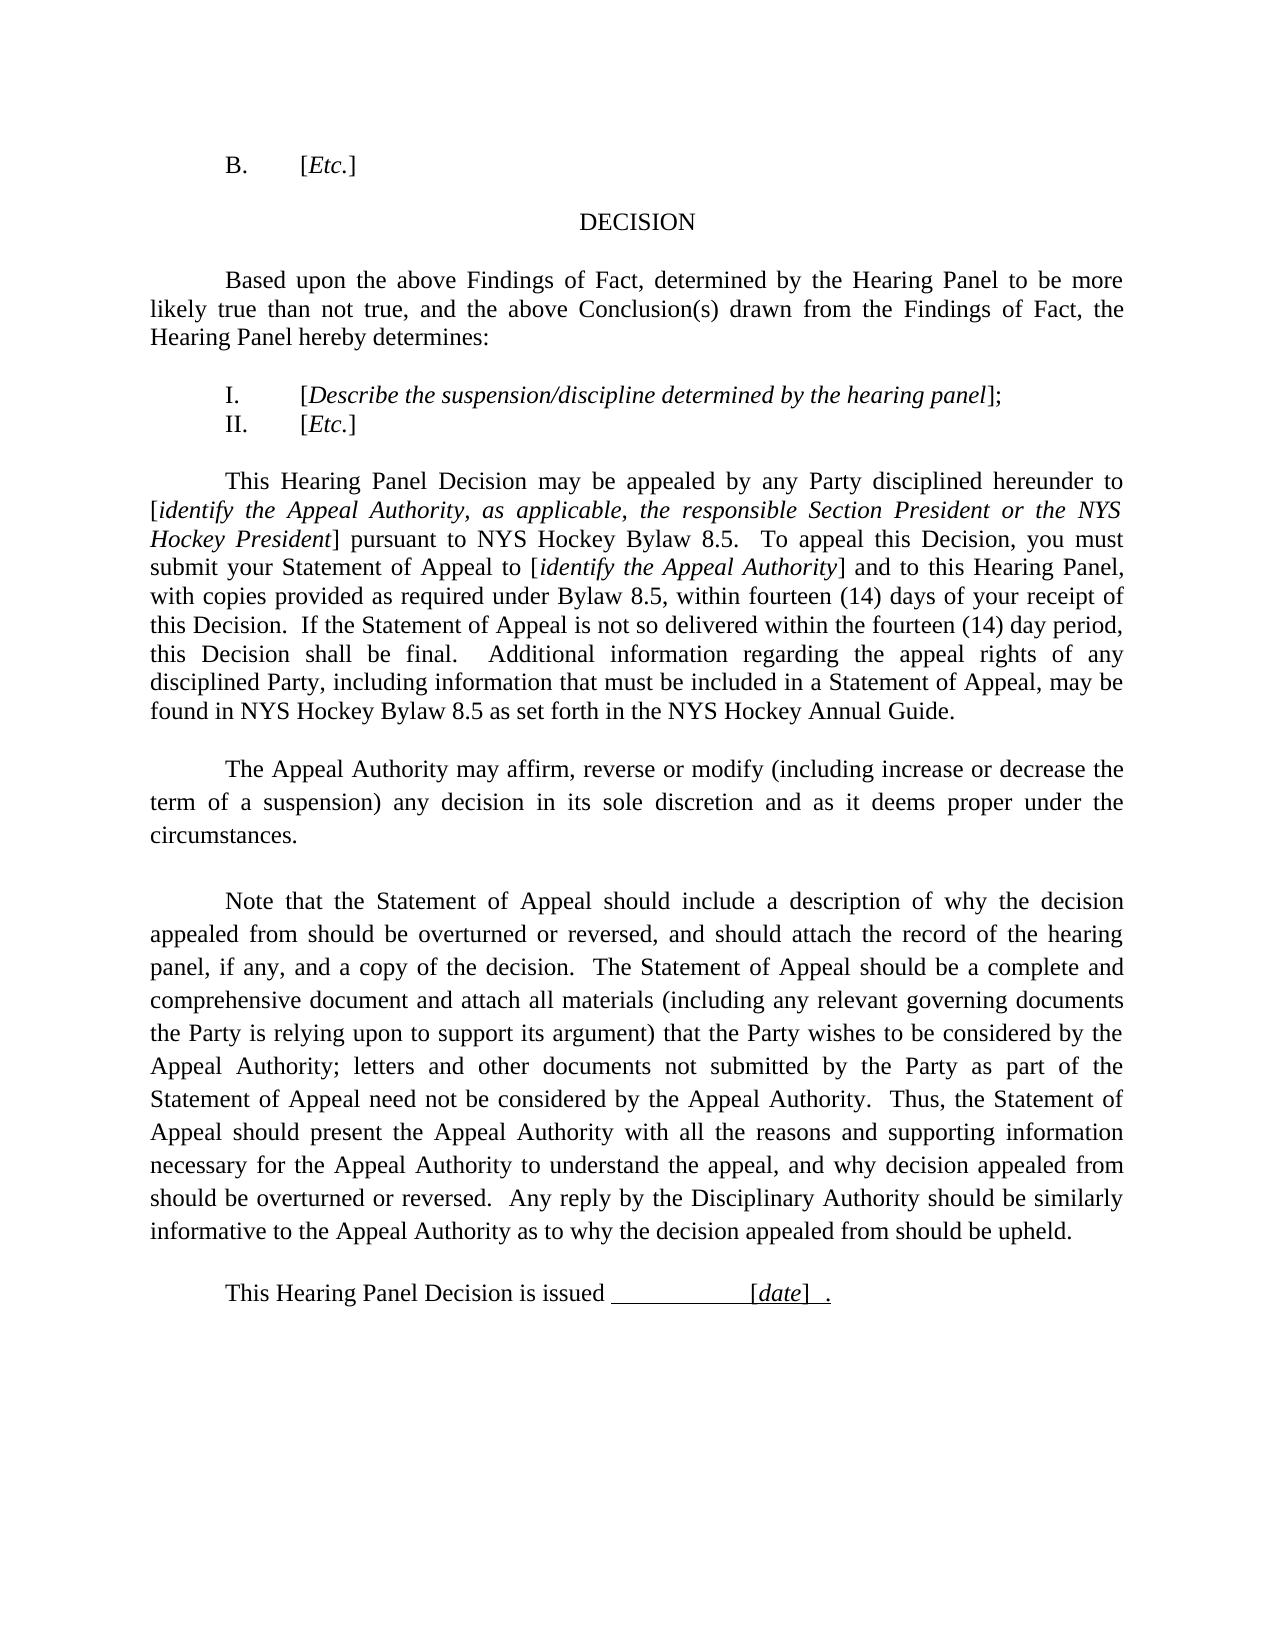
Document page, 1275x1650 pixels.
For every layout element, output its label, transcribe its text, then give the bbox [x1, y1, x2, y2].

text II. [Etc.] [150, 409, 1125, 437]
text The Appeal Authority may affirm, reverse or modify (including increase or decrease the term of a suspension) any decision in its sole discretion and as it deems proper under the circumstances. [150, 754, 1125, 848]
text I. [Describe the suspension/discipline determined by the hearing panel]; [150, 380, 1125, 409]
text This Hearing Panel Decision is issued [date] . [150, 1278, 1125, 1307]
text Note that the Statement of Appeal should include a description of why the decision appealed from should be overturned or reversed, and should attach the record of the hearing panel, if any, and a copy of the decision. The Statement of Appeal should be a complete and comprehensive document and attach all materials (including any relevant governing documents the Party is relying upon to support its argument) that the Party wishes to be considered by the Appeal Authority; letters and other documents not submitted by the Party as part of the Statement of Appeal need not be considered by the Appeal Authority. Thus, the Statement of Appeal should present the Appeal Authority with all the reasons and supporting information necessary for the Appeal Authority to understand the appeal, and why decision appealed from should be overturned or reversed. Any reply by the Disciplinary Authority should be similarly informative to the Appeal Authority as to why the decision appealed from should be upheld. [150, 886, 1125, 1245]
text DECISION [150, 207, 1125, 236]
text Based upon the above Findings of Fact, determined by the Hearing Panel to be more likely true than not true, and the above Conclusion(s) drawn from the Findings of Fact, the Hearing Panel hereby determines: [150, 265, 1125, 351]
text B. [Etc.] [150, 150, 1125, 179]
text This Hearing Panel Decision may be appealed by any Party disciplined hereunder to [identify the Appeal Authority, as applicable, the responsible Section President or the NYS Hockey President] pursuant to NYS Hockey Bylaw 8.5. To appeal this Decision, you must submit your Statement of Appeal to [identify the Appeal Authority] and to this Hearing Panel, with copies provided as required under Bylaw 8.5, within fourteen (14) days of your receipt of this Decision. If the Statement of Appeal is not so delivered within the fourteen (14) day period, this Decision shall be final. Additional information regarding the appeal rights of any disciplined Party, including information that must be included in a Statement of Appeal, may be found in NYS Hockey Bylaw 8.5 as set forth in the NYS Hockey Annual Guide. [150, 466, 1125, 725]
